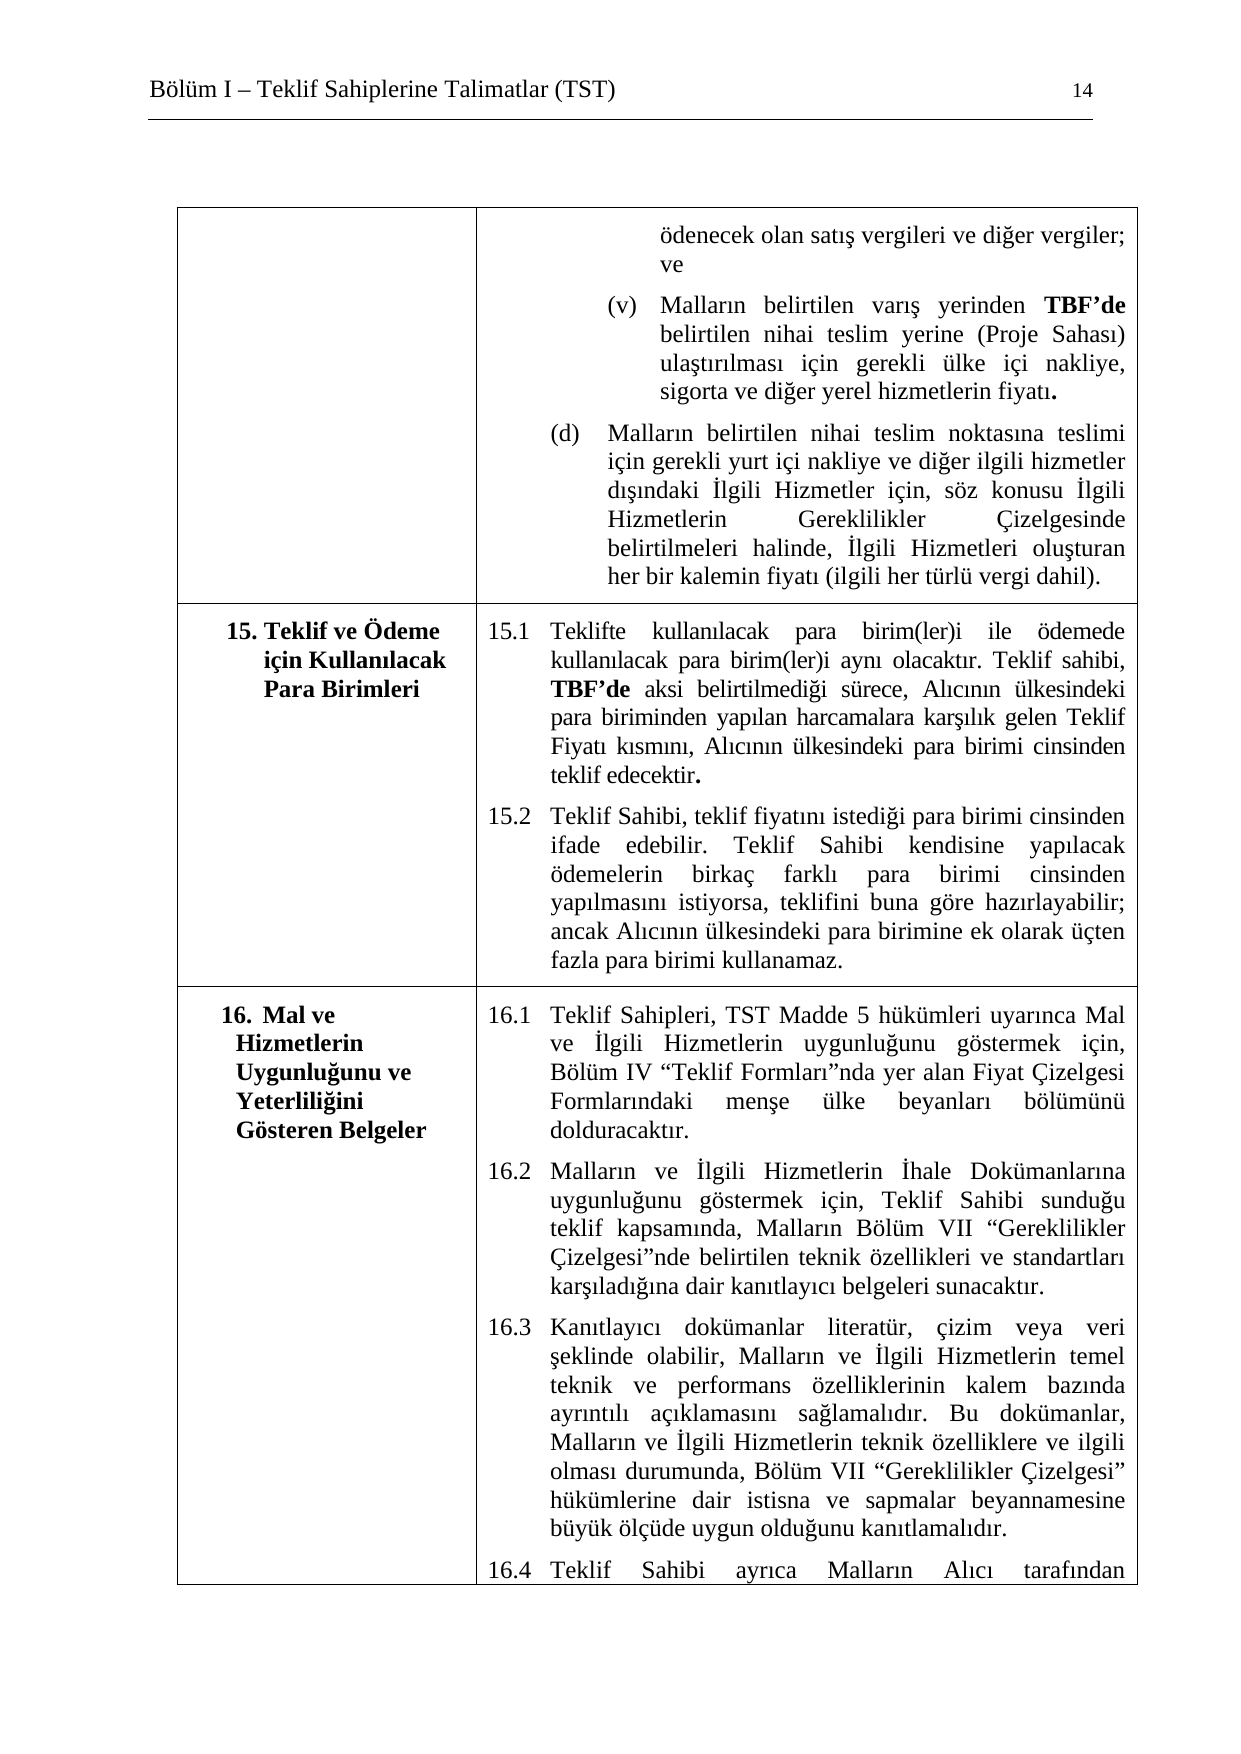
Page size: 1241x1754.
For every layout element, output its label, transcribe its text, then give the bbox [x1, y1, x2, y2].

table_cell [477, 987, 1137, 1583]
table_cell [178, 208, 476, 603]
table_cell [178, 987, 476, 1583]
table_cell Teklif ve Ödeme için Kullanılacak Para Birimleri [178, 604, 476, 986]
table_cell Teklifte kullanılacak para birim(ler)i ile ödemede kullanılacak para birim(ler)i aynı olacaktır. Teklif sahibi, TBF’de aksi belirtilmediği sürece, Alıcının ülkesindeki para biriminden yapılan harcamalara karşılık gelen Teklif Fiyatı kısmını, Alıcının ülkesindeki para birimi cinsinden teklif edecektir. Teklif Sahibi, teklif fiyatını istediği para birimi cinsinden ifade edebilir. Teklif Sahibi kendisine yapılacak ödemelerin birkaç farklı para birimi cinsinden yapılmasını istiyorsa, teklifini buna göre hazırlayabilir; ancak Alıcının ülkesindeki para birimine ek olarak üçten fazla para birimi kullanamaz. [477, 604, 1137, 986]
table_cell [477, 208, 1137, 603]
